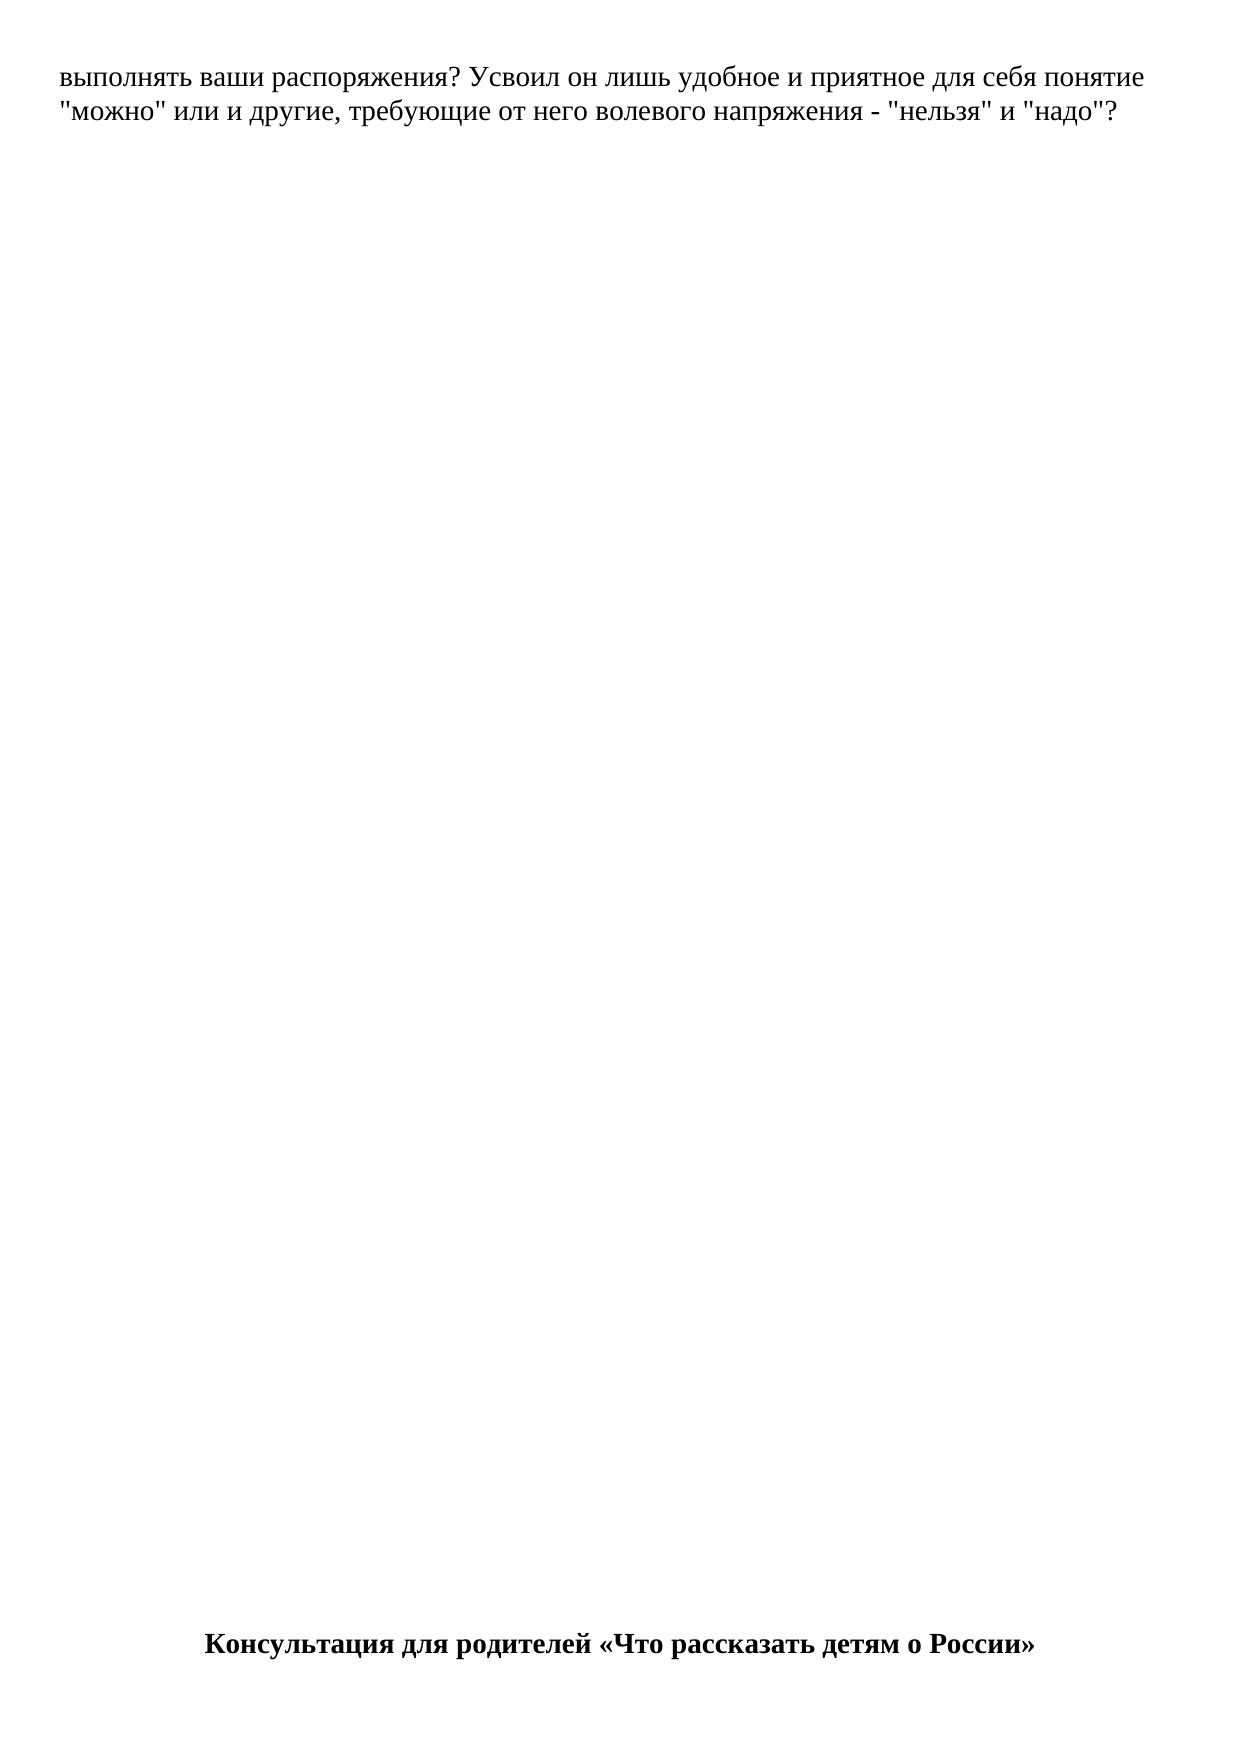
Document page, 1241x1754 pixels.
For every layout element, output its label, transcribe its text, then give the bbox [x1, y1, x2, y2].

text Консультация для родителей «Что рассказать детям о России» [59, 1626, 1181, 1660]
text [59, 59, 1181, 126]
